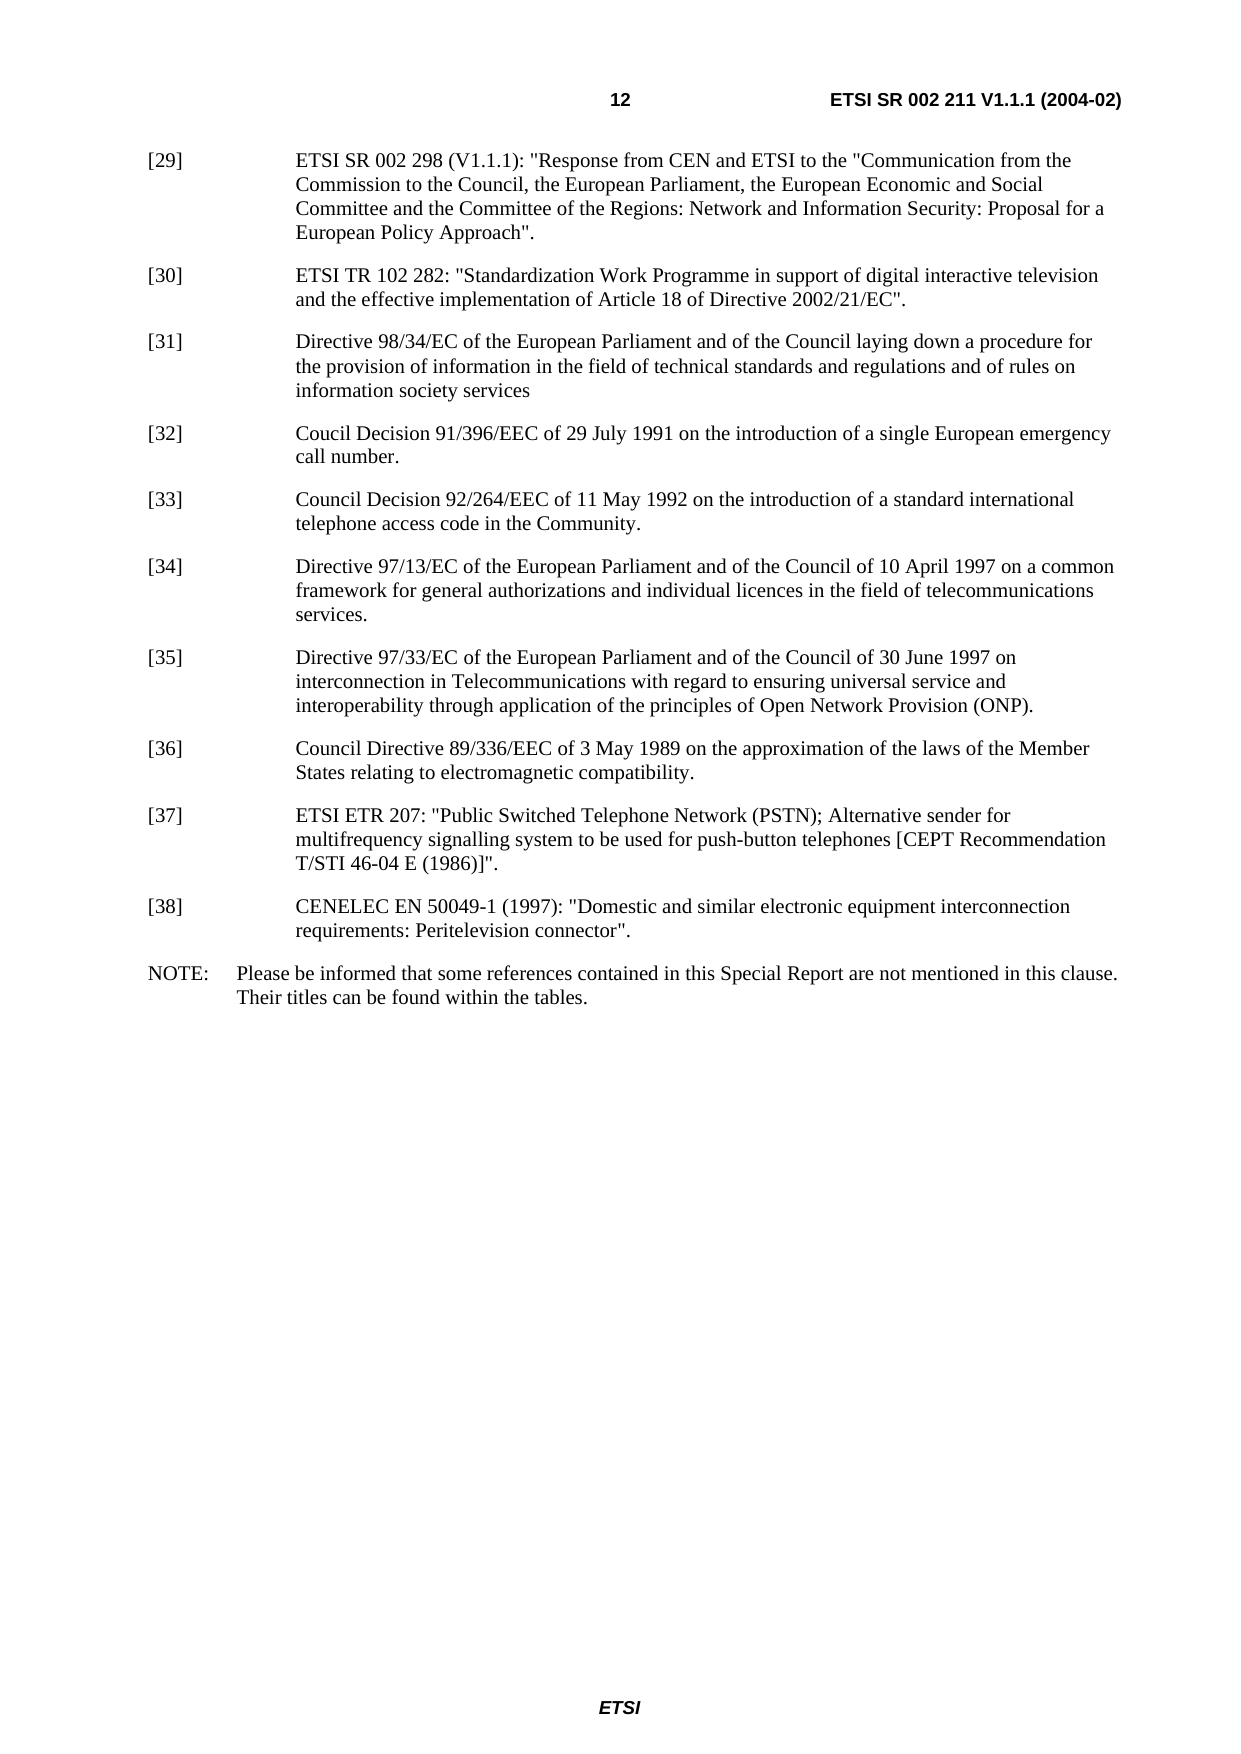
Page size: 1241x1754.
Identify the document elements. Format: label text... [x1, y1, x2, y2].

text [38] CENELEC EN 50049-1 (1997): "Domestic and similar electronic equipment interconnection requirements: Peritelevision connector". [148, 894, 1122, 942]
text NOTE: Please be informed that some references contained in this Special Report are not mentioned in this clause. Their titles can be found within the tables. [148, 961, 1122, 1009]
text [31] Directive 98/34/EC of the European Parliament and of the Council laying down a procedure for the provision of information in the field of technical standards and regulations and of rules on information society services [148, 329, 1122, 402]
text [34] Directive 97/13/EC of the European Parliament and of the Council of 10 April 1997 on a common framework for general authorizations and individual licences in the field of telecommunications services. [148, 554, 1122, 626]
text [35] Directive 97/33/EC of the European Parliament and of the Council of 30 June 1997 on interconnection in Telecommunications with regard to ensuring universal service and interoperability through application of the principles of Open Network Provision (ONP). [148, 645, 1122, 717]
text [37] ETSI ETR 207: "Public Switched Telephone Network (PSTN); Alternative sender for multifrequency signalling system to be used for push-button telephones [CEPT Recommendation T/STI 46-04 E (1986)]". [148, 803, 1122, 875]
text [32] Coucil Decision 91/396/EEC of 29 July 1991 on the introduction of a single European emergency call number. [148, 420, 1122, 468]
text [36] Council Directive 89/336/EEC of 3 May 1989 on the approximation of the laws of the Member States relating to electromagnetic compatibility. [148, 736, 1122, 784]
text [29] ETSI SR 002 298 (V1.1.1): "Response from CEN and ETSI to the "Communication from the Commission to the Council, the European Parliament, the European Economic and Social Committee and the Committee of the Regions: Network and Information Security: Proposal for a European Policy Approach". [148, 148, 1122, 244]
text [30] ETSI TR 102 282: "Standardization Work Programme in support of digital interactive television and the effective implementation of Article 18 of Directive 2002/21/EC". [148, 263, 1122, 311]
text [33] Council Decision 92/264/EEC of 11 May 1992 on the introduction of a standard international telephone access code in the Community. [148, 487, 1122, 535]
